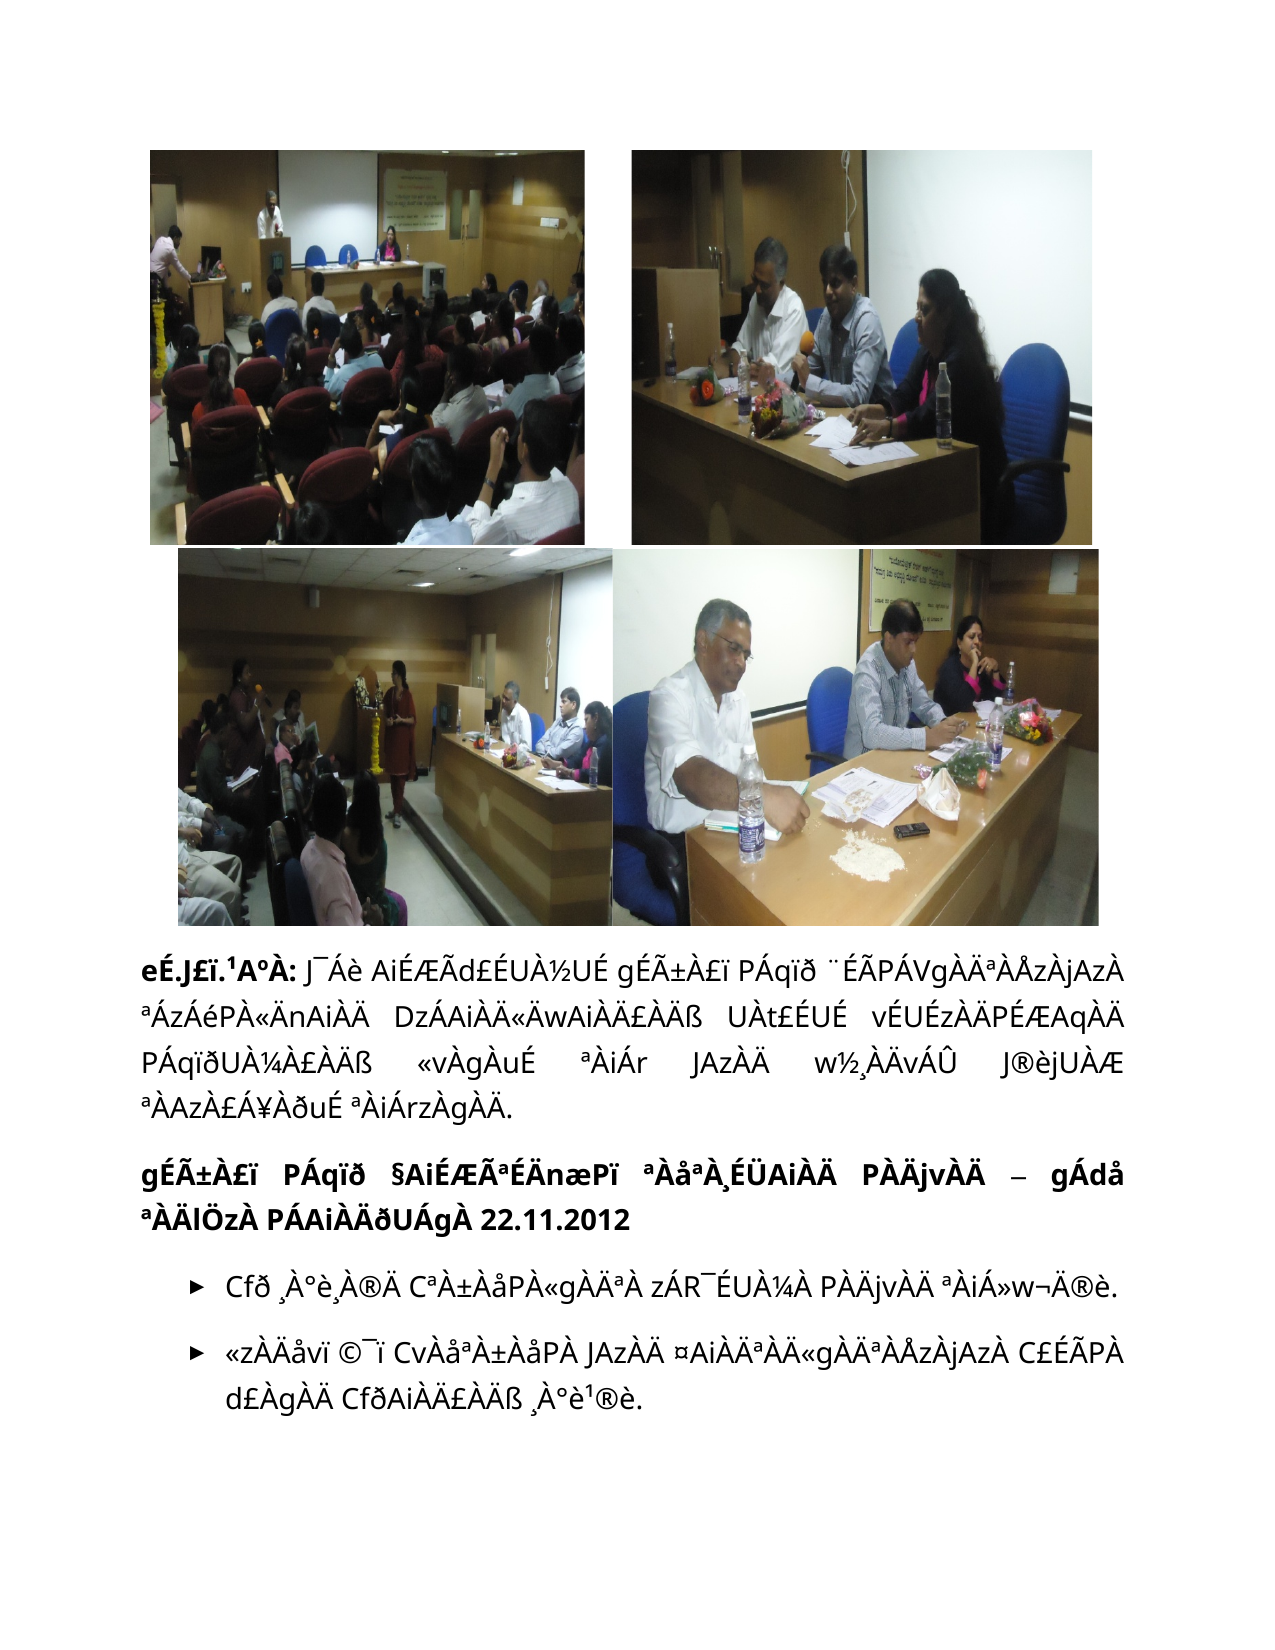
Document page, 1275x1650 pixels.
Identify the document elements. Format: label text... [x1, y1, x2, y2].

list Cfð ¸À°è¸À®Ä CªÀ±ÀåPÀ«gÀÄªÀ zÁR¯ÉUÀ¼À PÀÄjvÀÄ ªÀiÁ»w¬Ä®è. [187, 1266, 1125, 1306]
picture [150, 150, 585, 545]
text eÉ.J£ï.¹AºÀ: J¯Áè AiÉÆÃd£ÉUÀ½UÉ gÉÃ±À£ï PÁqïð ¨ÉÃPÁVgÀÄªÀÅzÀjAzÀ ªÁzÁéPÀ«ÄnAiÀÄ DzÁAiÀÄ«ÄwAiÀÄ£ÀÄß UÀt£ÉUÉ vÉUÉzÀÄPÉÆAqÀÄ PÁqïðUÀ¼À£ÀÄß «vÀgÀuÉ ªÀiÁr JAzÀÄ w½¸ÀÄvÁÛ J®èjUÀÆ ªÀAzÀ£Á¥ÀðuÉ ªÀiÁrzÀgÀÄ. [141, 951, 1125, 1127]
list «zÀÄåvï ©¯ï CvÀåªÀ±ÀåPÀ JAzÀÄ ¤AiÀÄªÀÄ«gÀÄªÀÅzÀjAzÀ C£ÉÃPÀ d£ÀgÀÄ CfðAiÀÄ£ÀÄß ¸À°è¹®è. [187, 1333, 1125, 1418]
text gÉÃ±À£ï PÁqïð §AiÉÆÃªÉÄnæPï ªÀåªÀ¸ÉÜAiÀÄ PÀÄjvÀÄ – gÁdå ªÀÄlÖzÀ PÁAiÀÄðUÁgÀ 22.11.2012 [141, 1154, 1125, 1239]
picture [631, 150, 1093, 545]
picture [178, 548, 1099, 926]
